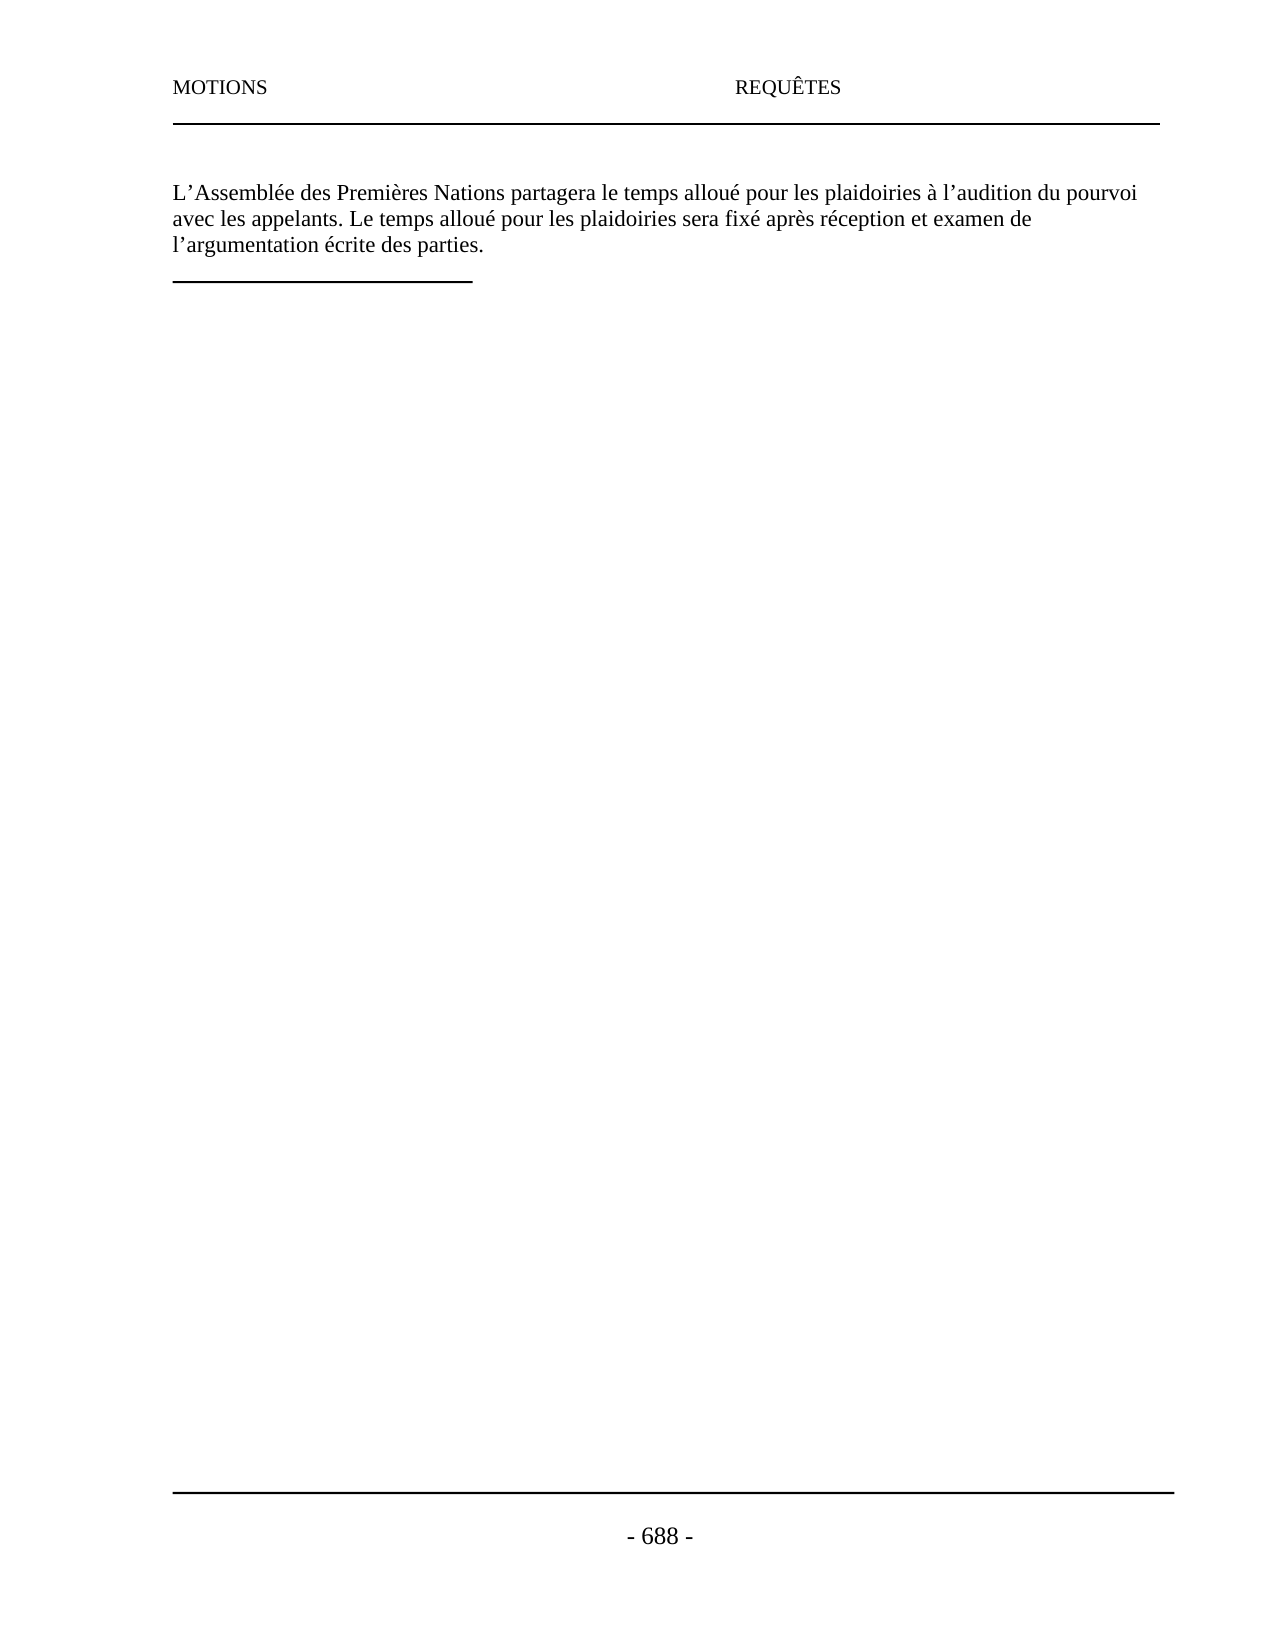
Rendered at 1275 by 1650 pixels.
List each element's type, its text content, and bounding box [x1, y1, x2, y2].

text L’Assemblée des Premières Nations partagera le temps alloué pour les plaidoiries à l’audition du pourvoi avec les appelants. Le temps alloué pour les plaidoiries sera fixé après réception et examen de l’argumentation écrite des parties. [172, 180, 1174, 257]
